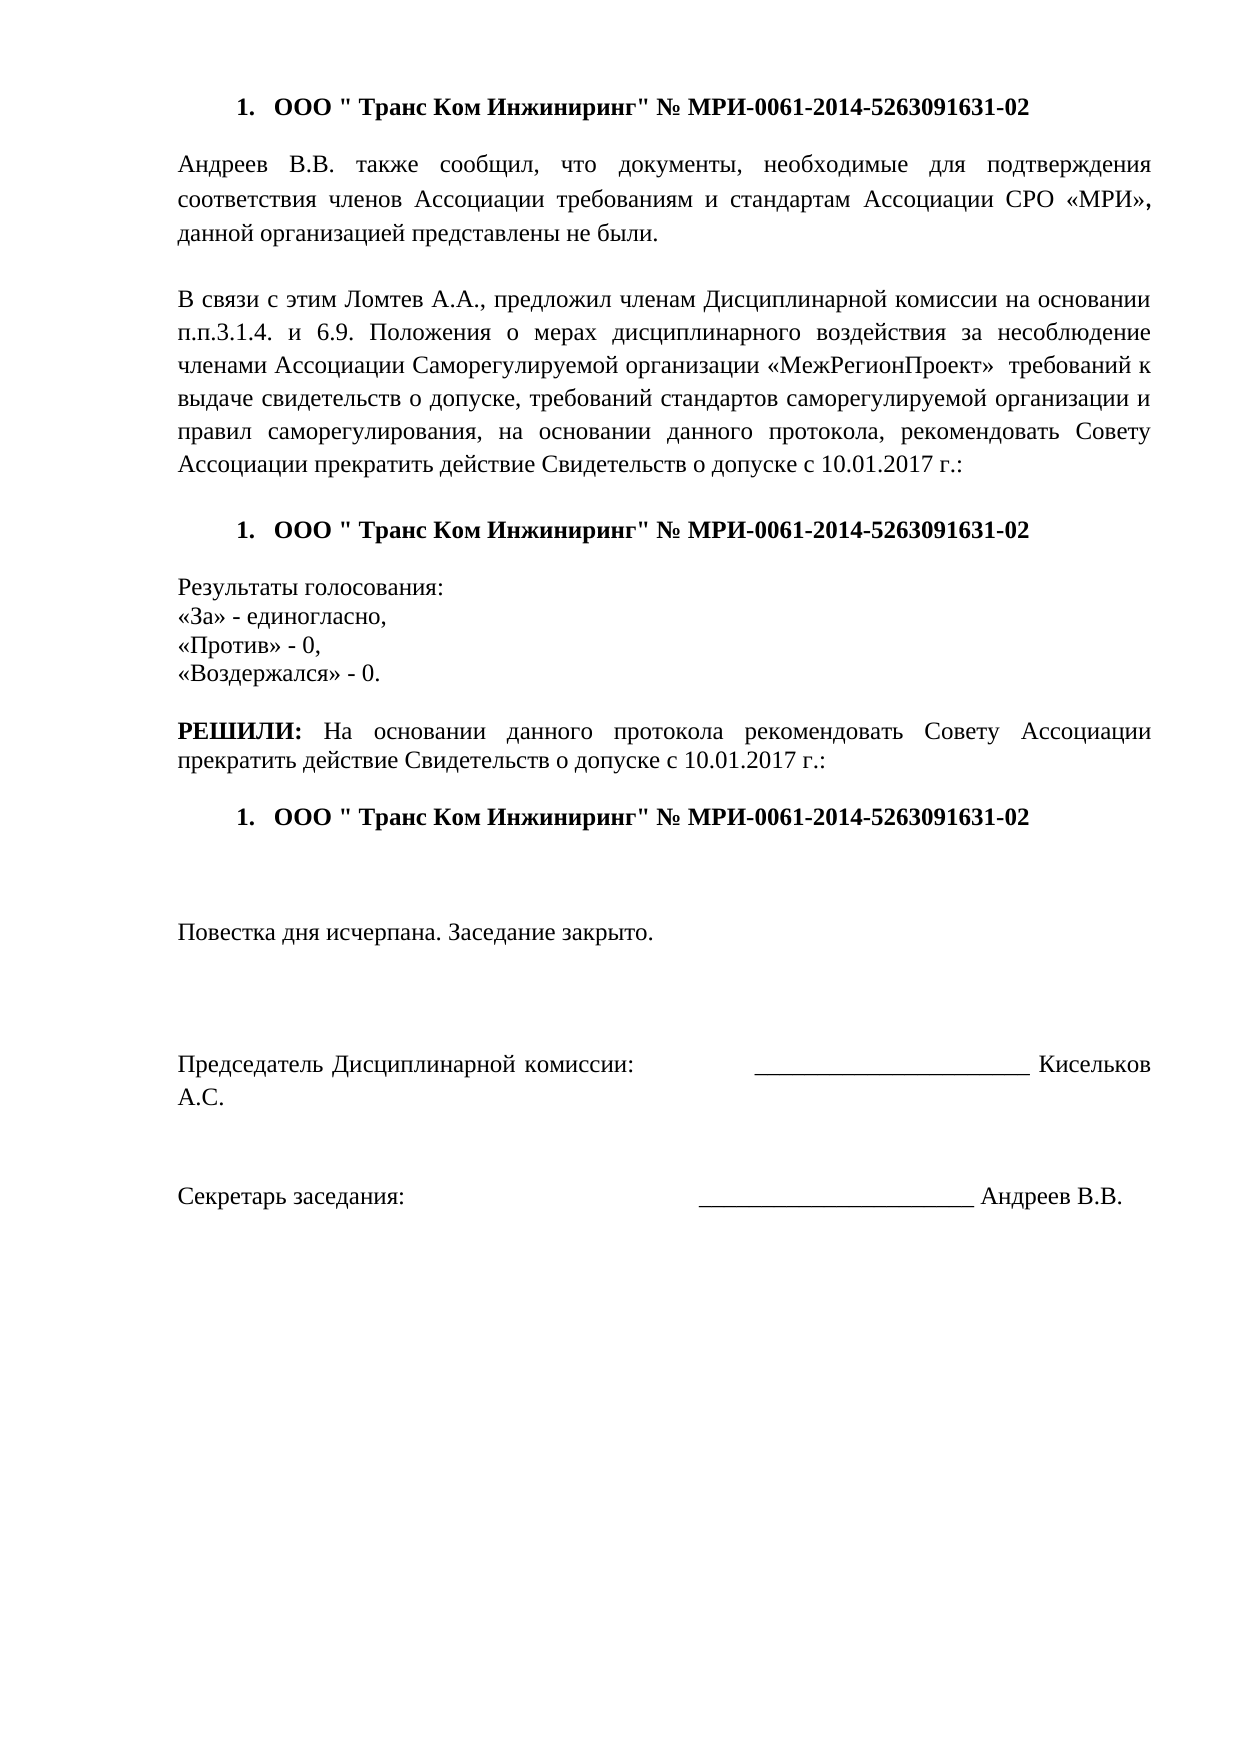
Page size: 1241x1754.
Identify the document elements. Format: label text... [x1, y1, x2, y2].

text Председатель Дисциплинарной комиссии: ______________________ Кисельков А.С. [177, 1049, 1152, 1111]
text «За» - единогласно, [177, 601, 1152, 630]
text Повестка дня исчерпана. Заседание закрыто. [177, 917, 1152, 946]
text «Против» - 0, [177, 630, 1152, 658]
list ООО " Транс Ком Инжиниринг" № МРИ-0061-2014-5263091631-02 [236, 802, 1152, 831]
text В связи с этим Ломтев А.А., предложил членам Дисциплинарной комиссии на основании п.п.3.1.4. и 6.9. Положения о мерах дисциплинарного воздействия за несоблюдение членами Ассоциации Саморегулируемой организации «МежРегионПроект» требований к выдаче свидетельств о допуске, требований стандартов саморегулируемой организации и правил саморегулирования, на основании данного протокола, рекомендовать Совету Ассоциации прекратить действие Свидетельств о допуске с 10.01.2017 г.: [177, 284, 1152, 477]
list ООО " Транс Ком Инжиниринг" № МРИ-0061-2014-5263091631-02 [236, 515, 1152, 543]
text РЕШИЛИ: На основании данного протокола рекомендовать Совету Ассоциации прекратить действие Свидетельств о допуске с 10.01.2017 г.: [177, 716, 1152, 773]
list ООО " Транс Ком Инжиниринг" № МРИ-0061-2014-5263091631-02 [236, 92, 1152, 121]
text Результаты голосования: [177, 572, 1152, 601]
text «Воздержался» - 0. [177, 658, 1152, 687]
text Андреев В.В. также сообщил, что документы, необходимые для подтверждения соответствия членов Ассоциации требованиям и стандартам Ассоциации СРО «МРИ», данной организацией представлены не были. [177, 149, 1152, 246]
text Секретарь заседания: ______________________ Андреев В.В. [177, 1181, 1152, 1210]
